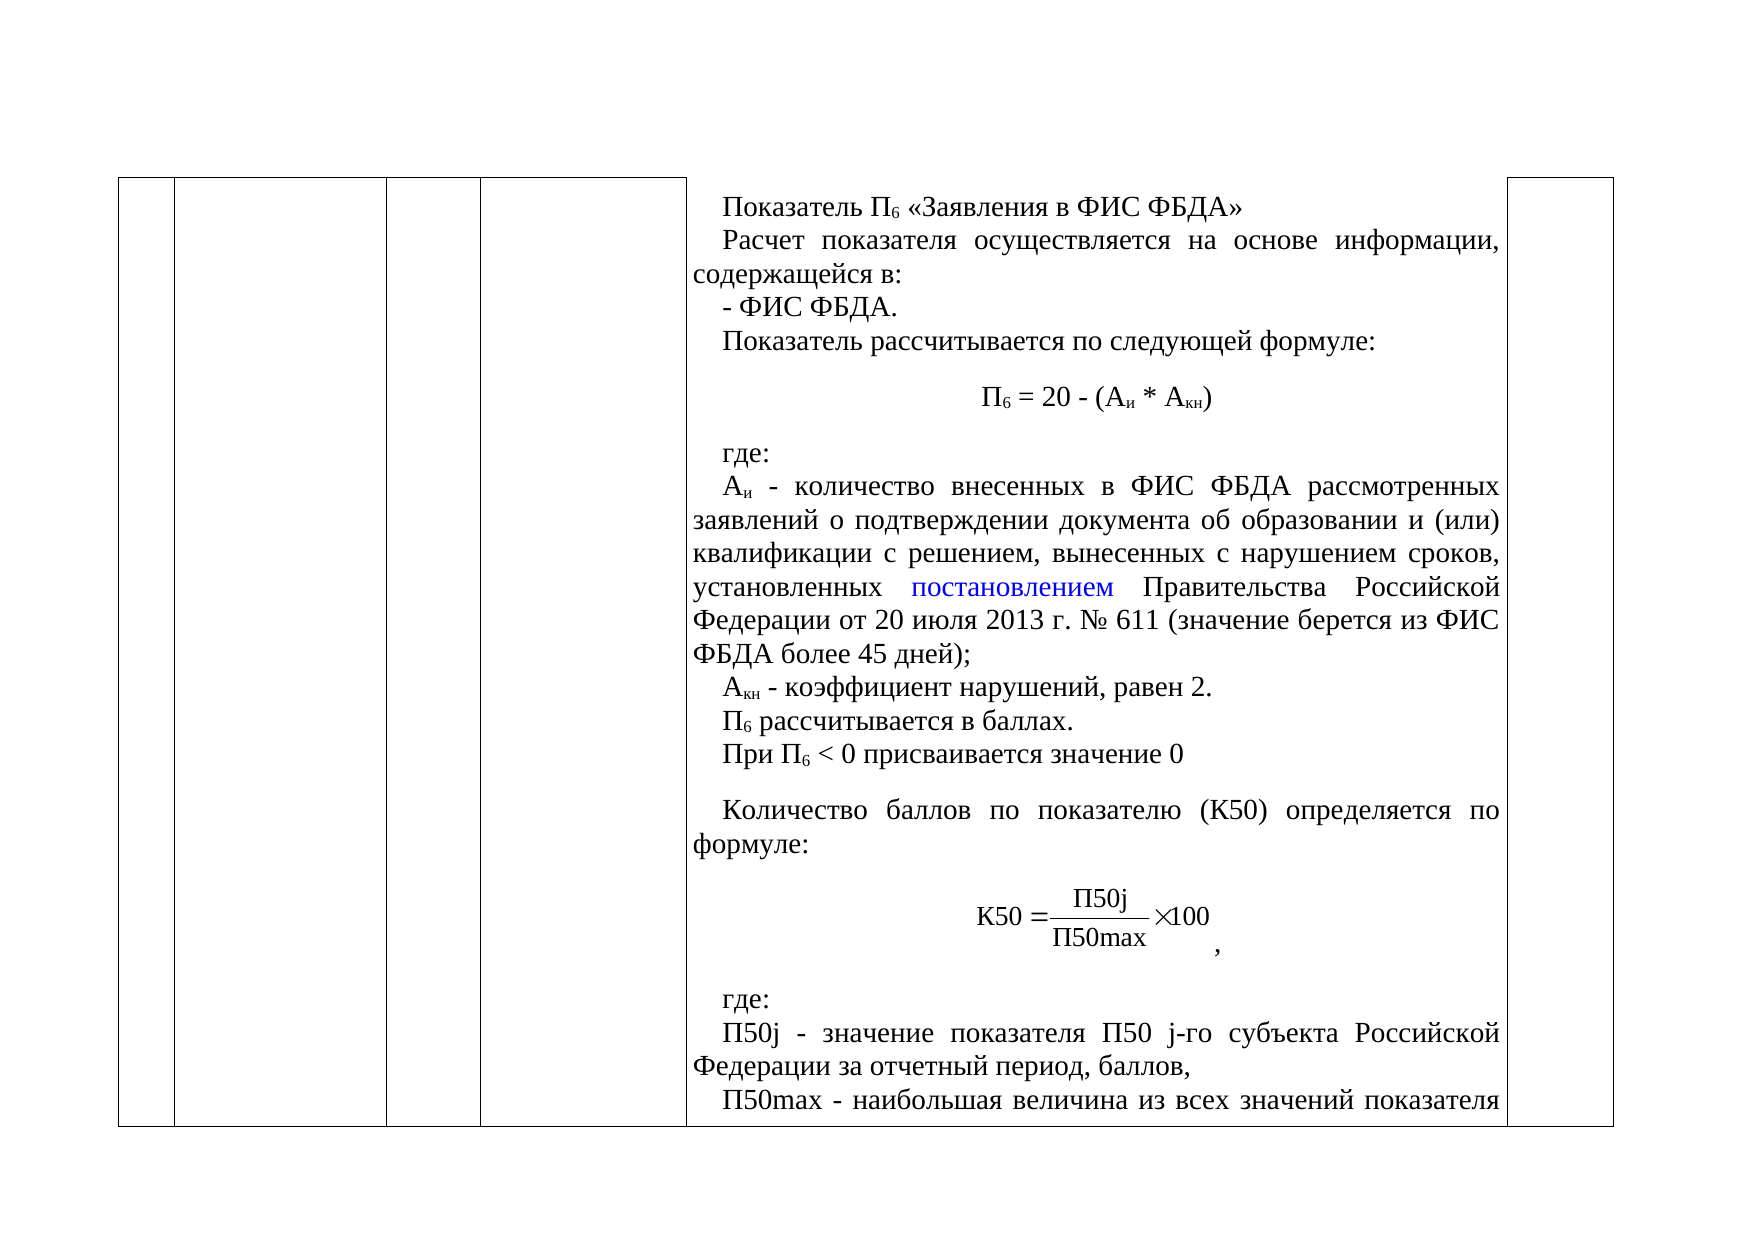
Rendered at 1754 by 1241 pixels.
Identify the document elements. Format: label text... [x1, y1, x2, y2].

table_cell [687, 970, 1507, 1126]
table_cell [687, 177, 1507, 367]
table_cell Количество баллов по показателю (К50) определяется по формуле: [687, 781, 1507, 870]
table_cell , [687, 870, 1507, 969]
table_cell П6 = 20 - (Аи * Акн) [687, 367, 1507, 423]
table_cell где: Аи - количество внесенных в ФИС ФБДА рассмотренных заявлений о подтверждении документа об образовании и (или) квалификации с решением, вынесенных с нарушением сроков, установленных постановлением Правительства Российской Федерации от 20 июля 2013 г. № 611 (значение берется из ФИС ФБДА более 45 дней); Акн - коэффициент нарушений, равен 2. П6 рассчитывается в баллах. При П6 < 0 присваивается значение 0 [687, 423, 1507, 781]
